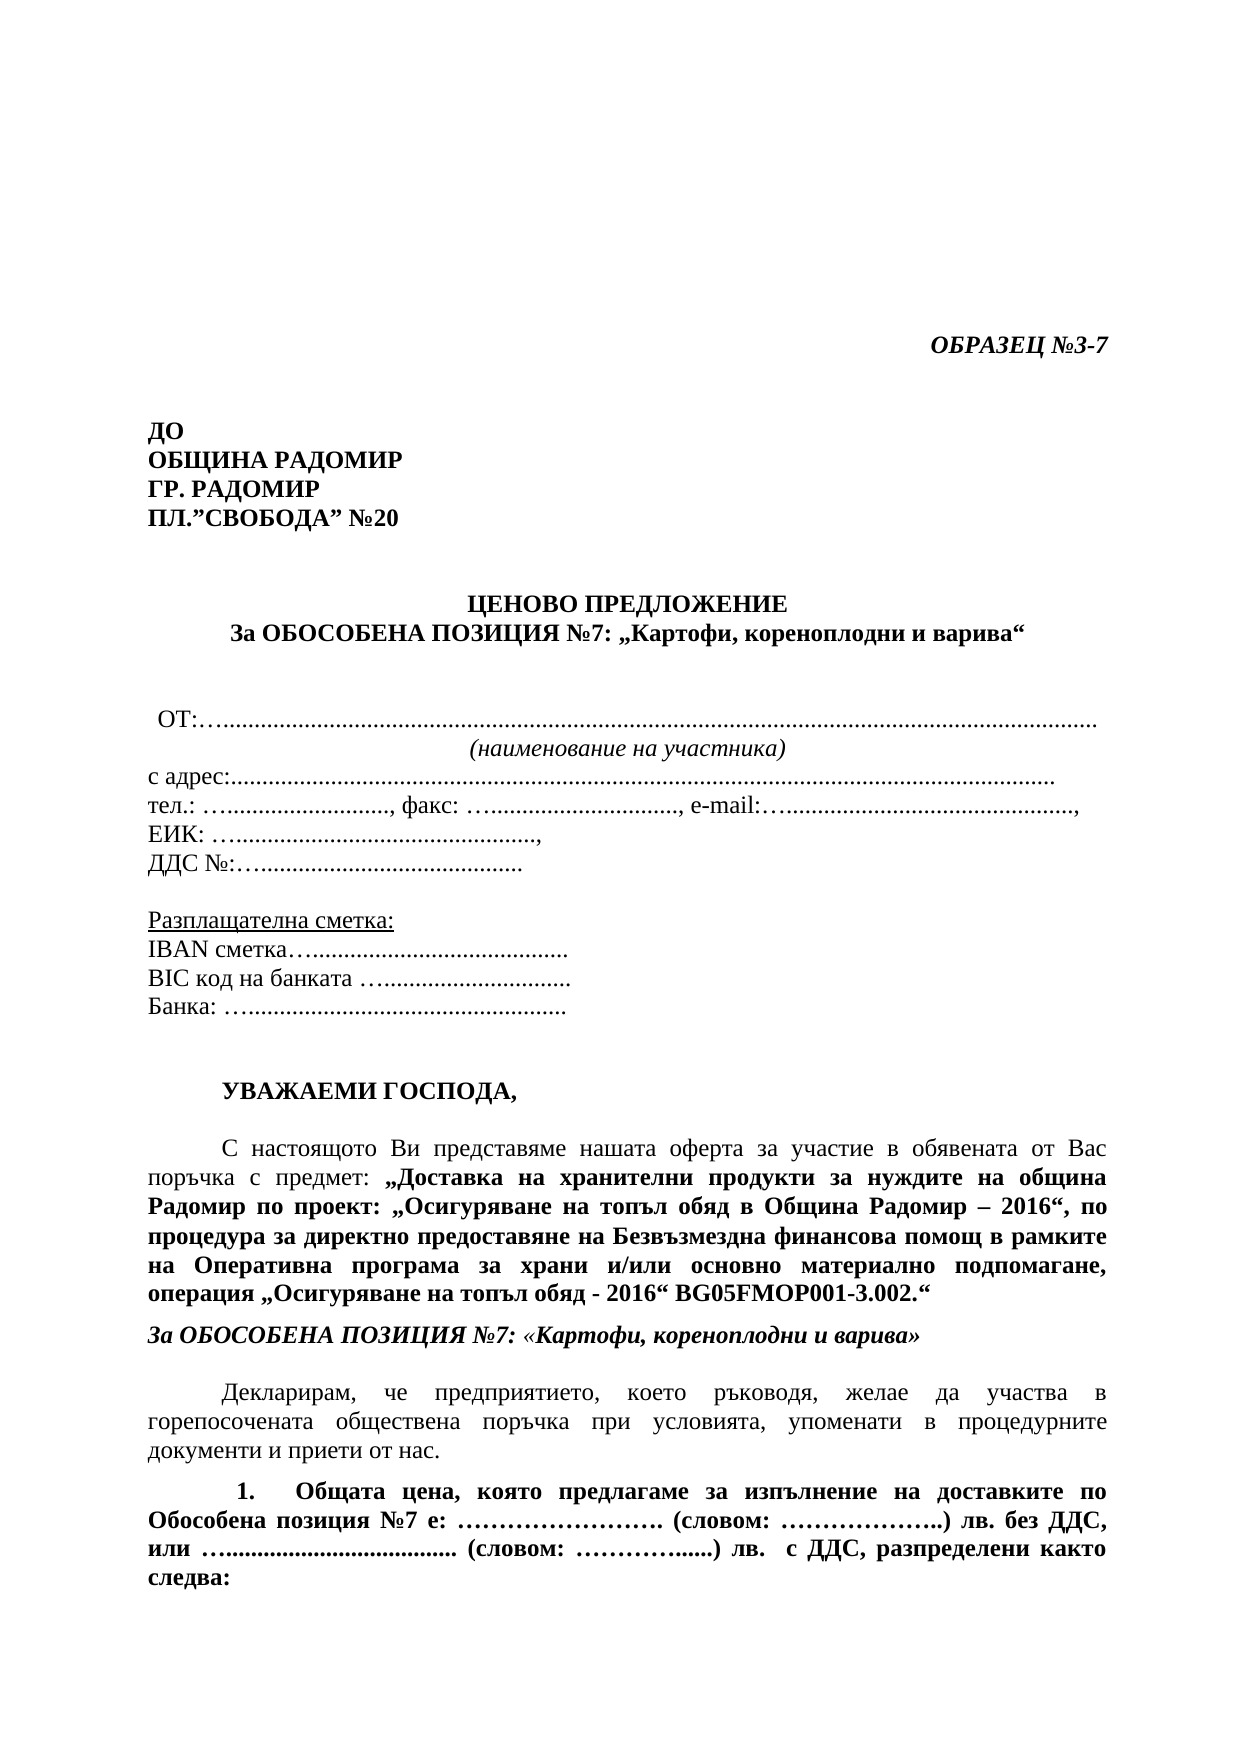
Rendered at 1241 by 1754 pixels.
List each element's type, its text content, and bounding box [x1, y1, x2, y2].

text BIC код на банката ….............................. [148, 963, 1107, 991]
text Разплащателна сметка: [148, 905, 1107, 934]
text с адрес:.................................................................................................................................... [148, 761, 1107, 790]
text Пл.”СВОБОДА” №20 [148, 503, 1107, 531]
text Община РАДОМИР [148, 445, 1107, 474]
text Декларирам, че предприятието, което ръководя, желае да участва в горепосочената обществена поръчка при условията, упоменати в процедурните документи и приети от нас. [148, 1377, 1107, 1463]
list Общата цена, която предлагаме за изпълнение на доставките по Обособена позиция №7 е: ……………………. (словом: ………………..) лв. без ДДС, или …..................................... (словом: …………......) лв. с ДДС, разпределени както следва: [148, 1476, 1107, 1591]
text тел.: ….........................., факс: ….............................., e-mail:….............................................., [148, 790, 1107, 819]
text ЕИК: …................................................, [148, 819, 1107, 848]
text IBAN сметка…......................................... [148, 934, 1107, 963]
text За ОБОСОБЕНА ПОЗИЦИЯ №7: „Картофи, кореноплодни и варива“ [148, 618, 1107, 646]
text ОБРАЗЕЦ №3-7 [148, 330, 1107, 359]
text УВАЖАЕМИ ГОСПОДА, [148, 1076, 1107, 1105]
text ДДС №:….......................................... [148, 848, 1107, 876]
text От:…............................................................................................................................................ [148, 704, 1107, 733]
text Банка: …................................................... [148, 991, 1107, 1020]
text С настоящото Ви представяме нашата оферта за участие в обявената от Вас поръчка с предмет: „Доставка на хранителни продукти за нуждите на община Радомир по проект: „Осигуряване на топъл обяд в Община Радомир – 2016“, по процедура за директно предоставяне на Безвъзмездна финансова помощ в рамките на Оперативна програма за храни и/или основно материално подпомагане, операция „Осигуряване на топъл обяд - 2016“ BG05FMOP001-3.002.“ [148, 1133, 1107, 1307]
text ДО [148, 416, 1107, 445]
text ЦЕНОВО ПРЕДЛОЖЕНИЕ [148, 589, 1107, 618]
text гр. РАДОМИР [148, 474, 1107, 503]
text (наименование на участника) [148, 733, 1107, 761]
text За ОБОСОБЕНА ПОЗИЦИЯ №7: «Картофи, кореноплодни и варива» [148, 1320, 1107, 1348]
